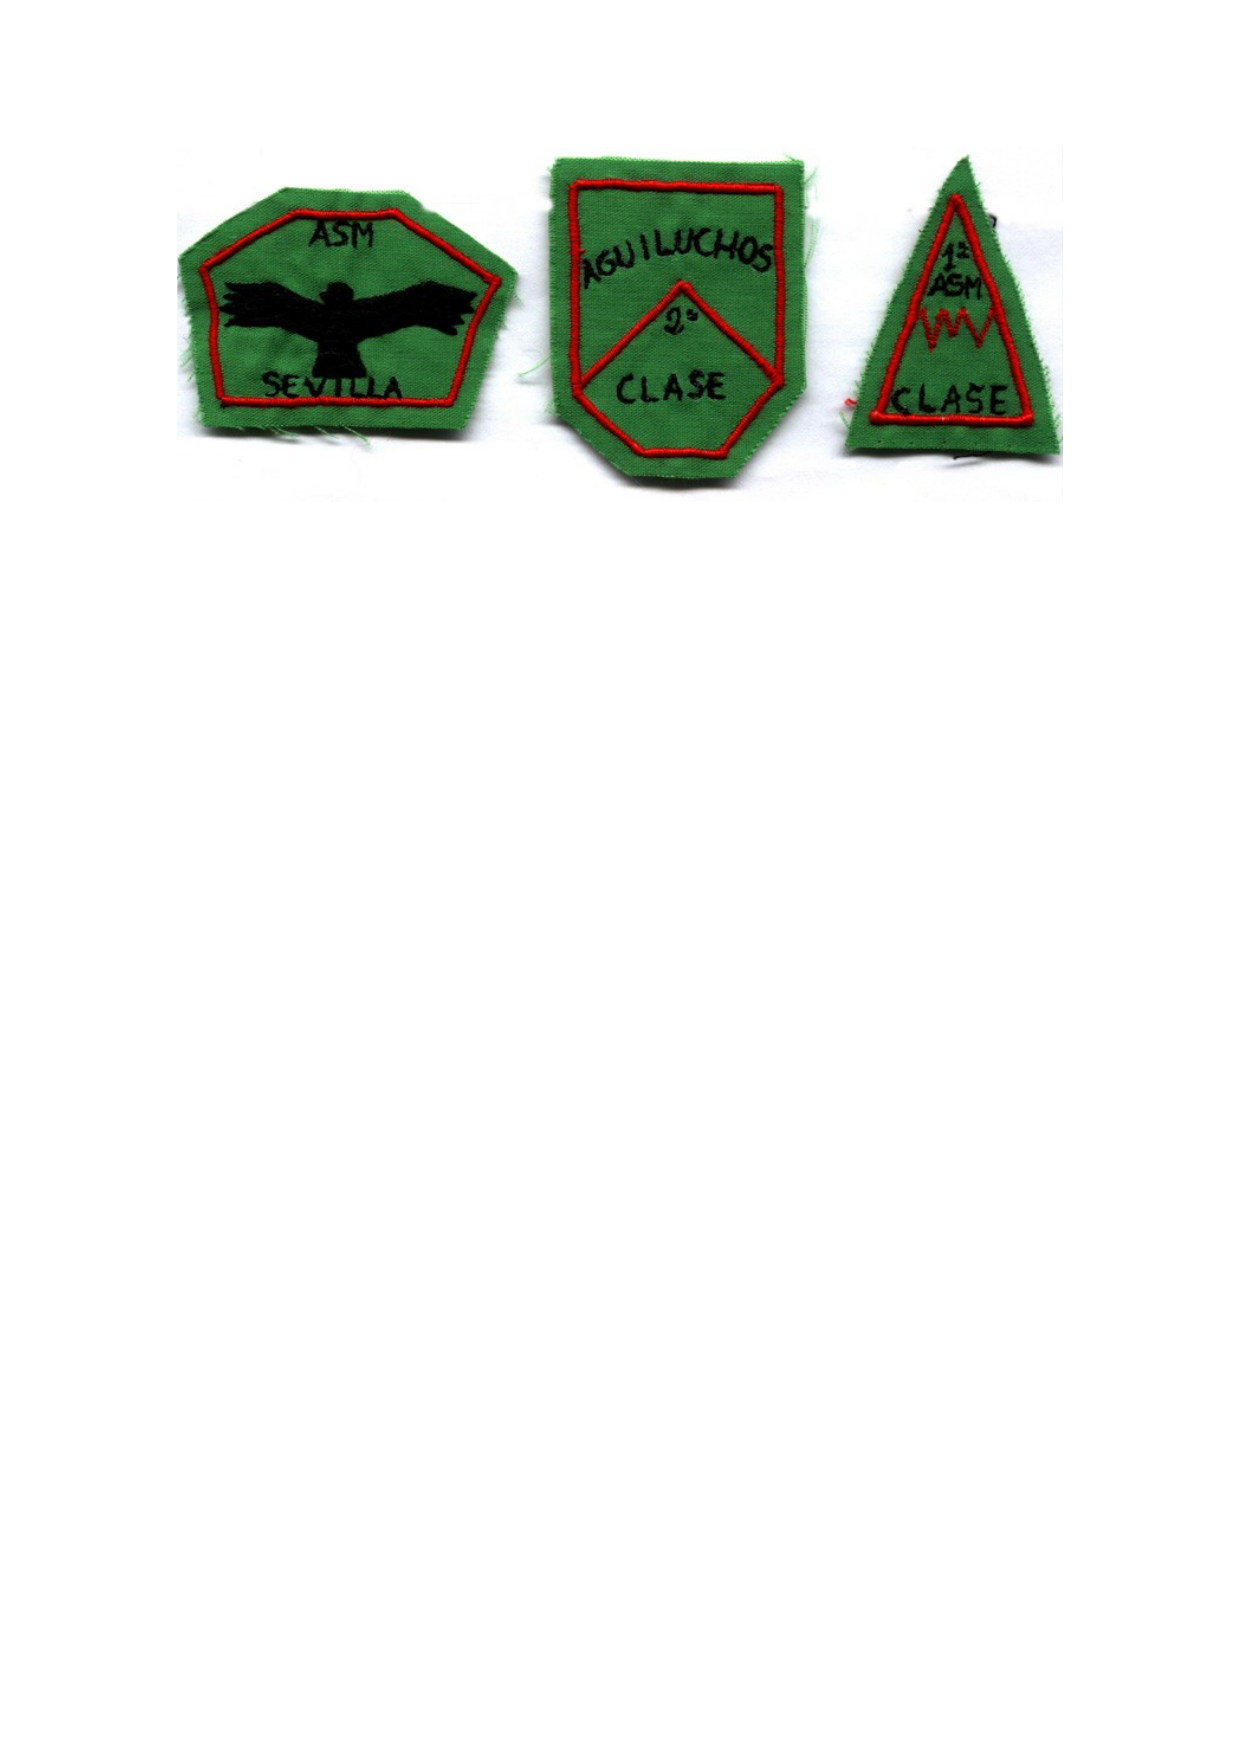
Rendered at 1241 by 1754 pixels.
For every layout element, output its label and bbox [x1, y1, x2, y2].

picture [177, 147, 1063, 502]
